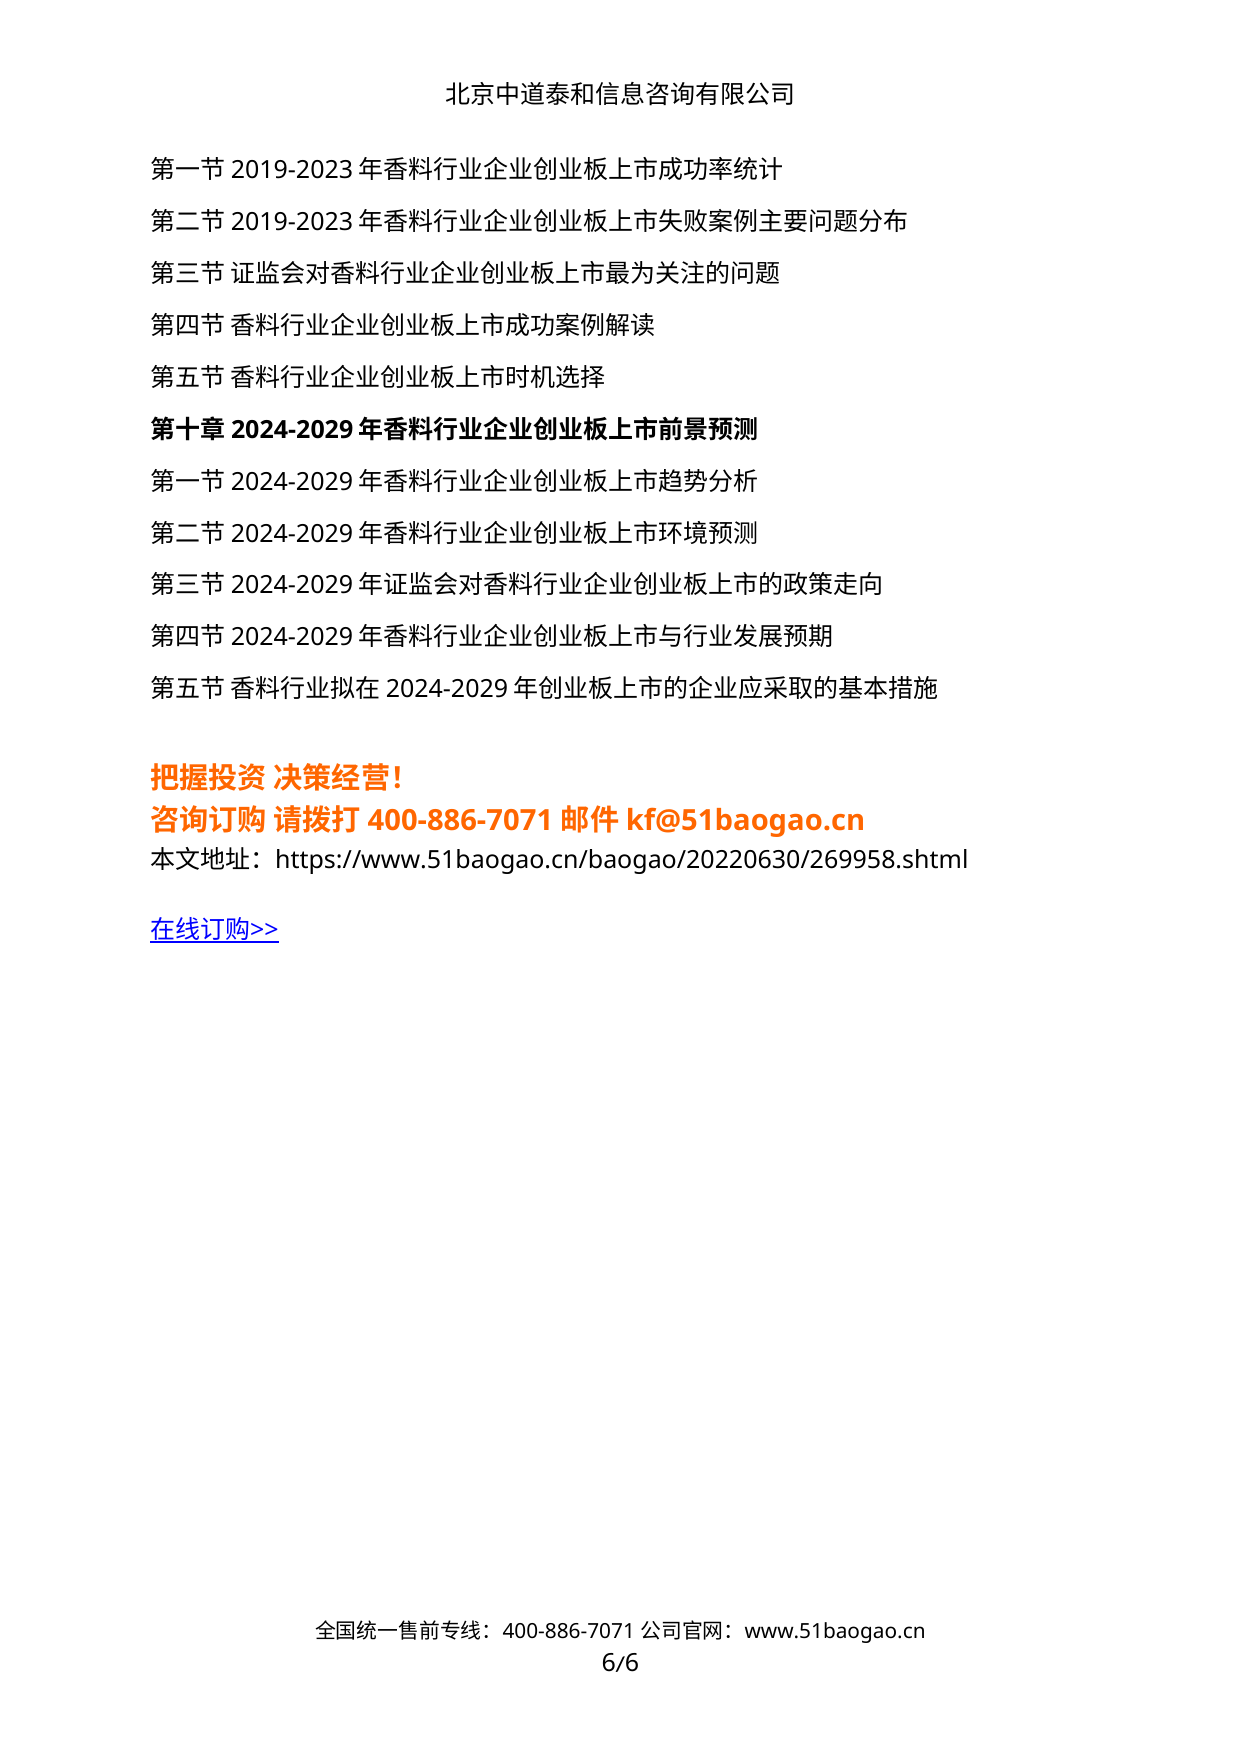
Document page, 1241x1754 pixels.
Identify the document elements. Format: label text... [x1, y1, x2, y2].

text 第四节 香料行业企业创业板上市成功案例解读 [150, 306, 1090, 342]
text 第一节 2019-2023年香料行业企业创业板上市成功率统计 [150, 150, 1090, 186]
text 第二节 2019-2023年香料行业企业创业板上市失败案例主要问题分布 [150, 202, 1090, 238]
text 第五节 香料行业拟在2024-2029年创业板上市的企业应采取的基本措施 [150, 669, 1090, 705]
text 第五节 香料行业企业创业板上市时机选择 [150, 357, 1090, 394]
text 第十章 2024-2029年香料行业企业创业板上市前景预测 [150, 409, 1090, 446]
text 第四节 2024-2029年香料行业企业创业板上市与行业发展预期 [150, 617, 1090, 653]
text 第二节 2024-2029年香料行业企业创业板上市环境预测 [150, 513, 1090, 549]
text 第三节 证监会对香料行业企业创业板上市最为关注的问题 [150, 254, 1090, 290]
text 第三节 2024-2029年证监会对香料行业企业创业板上市的政策走向 [150, 565, 1090, 601]
text 把握投资 决策经营！咨询订购 请拨打 400-886-7071 邮件 kf@51baogao.cn本文地址：https://www.51baogao.cn/baogao/20220630/269958.shtml [150, 721, 1090, 876]
text 第一节 2024-2029年香料行业企业创业板上市趋势分析 [150, 461, 1090, 497]
text 在线订购>> [150, 876, 1090, 946]
